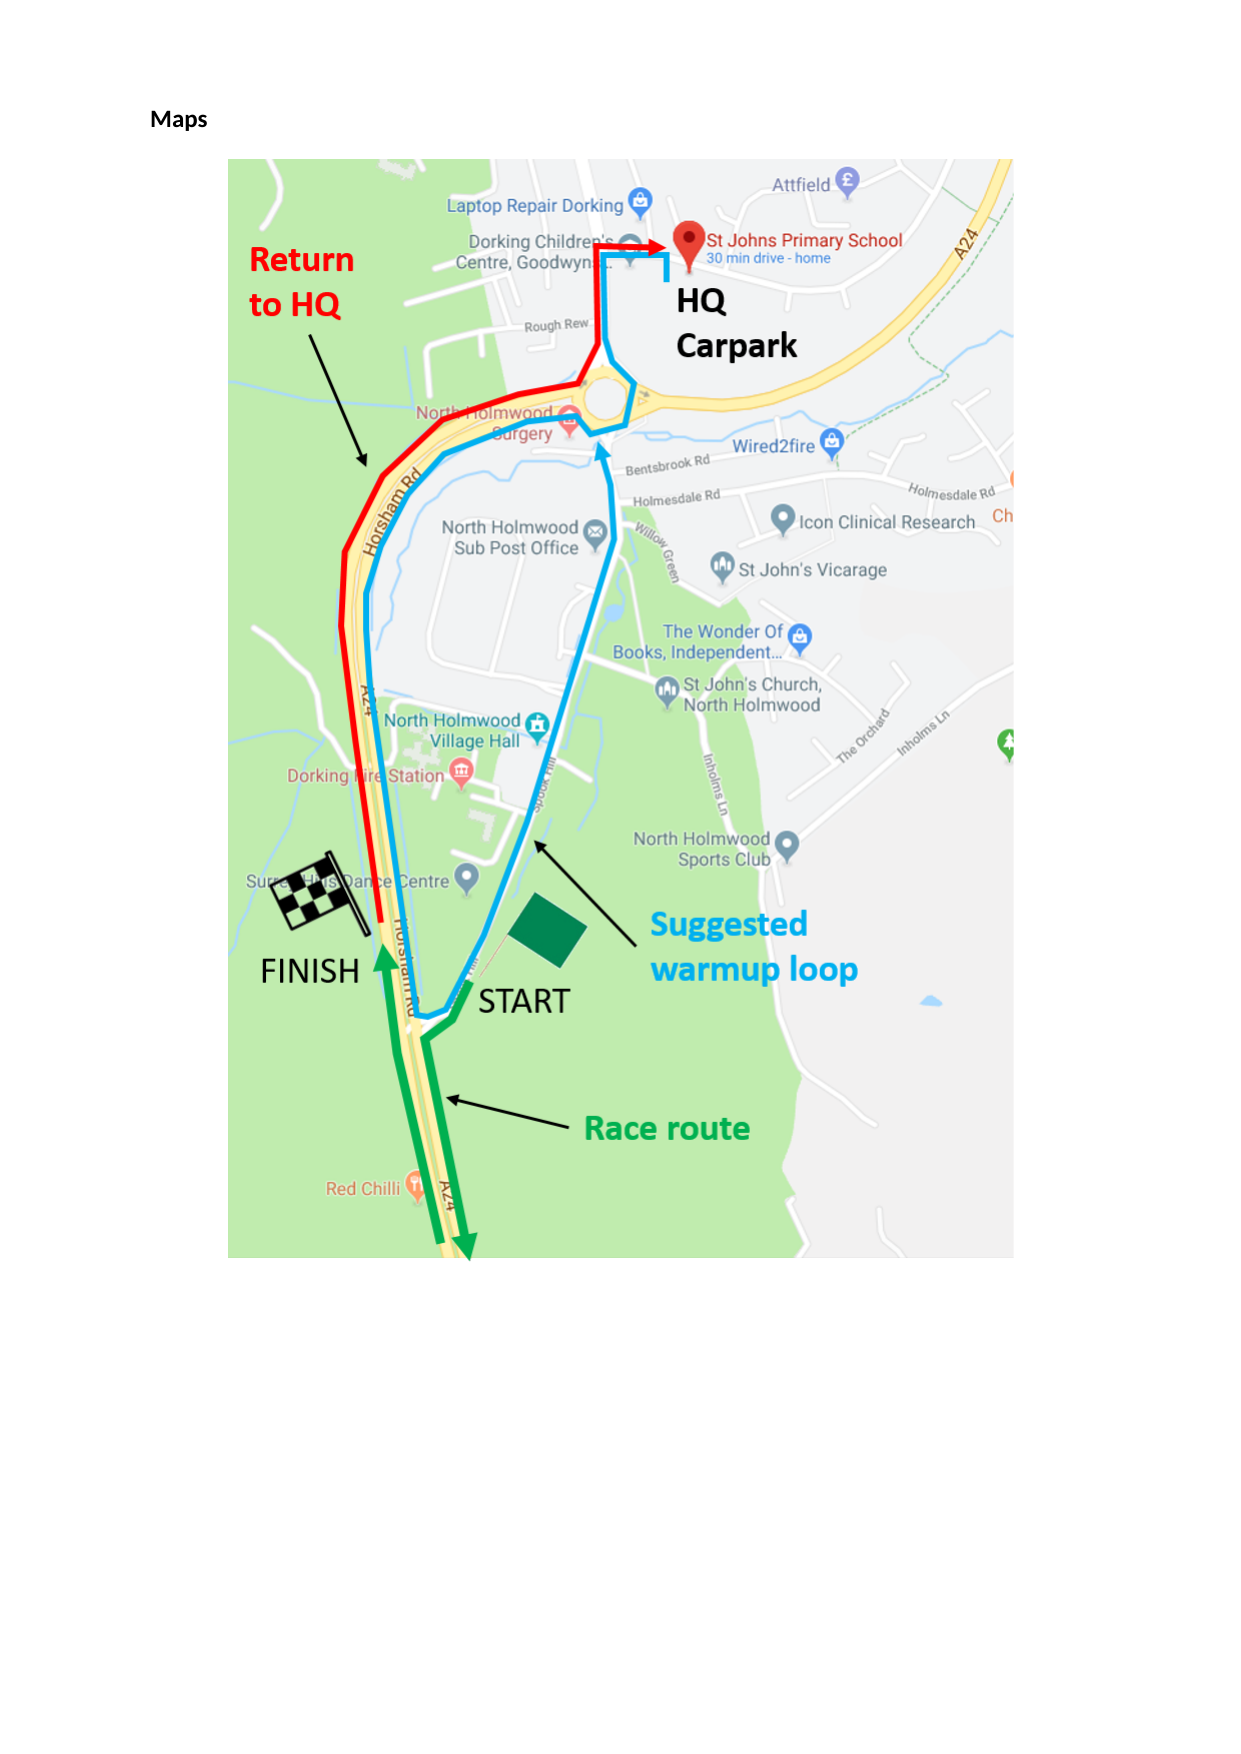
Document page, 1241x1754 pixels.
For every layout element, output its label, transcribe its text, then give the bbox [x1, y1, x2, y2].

text Maps [150, 103, 1090, 134]
picture [226, 159, 1014, 1289]
